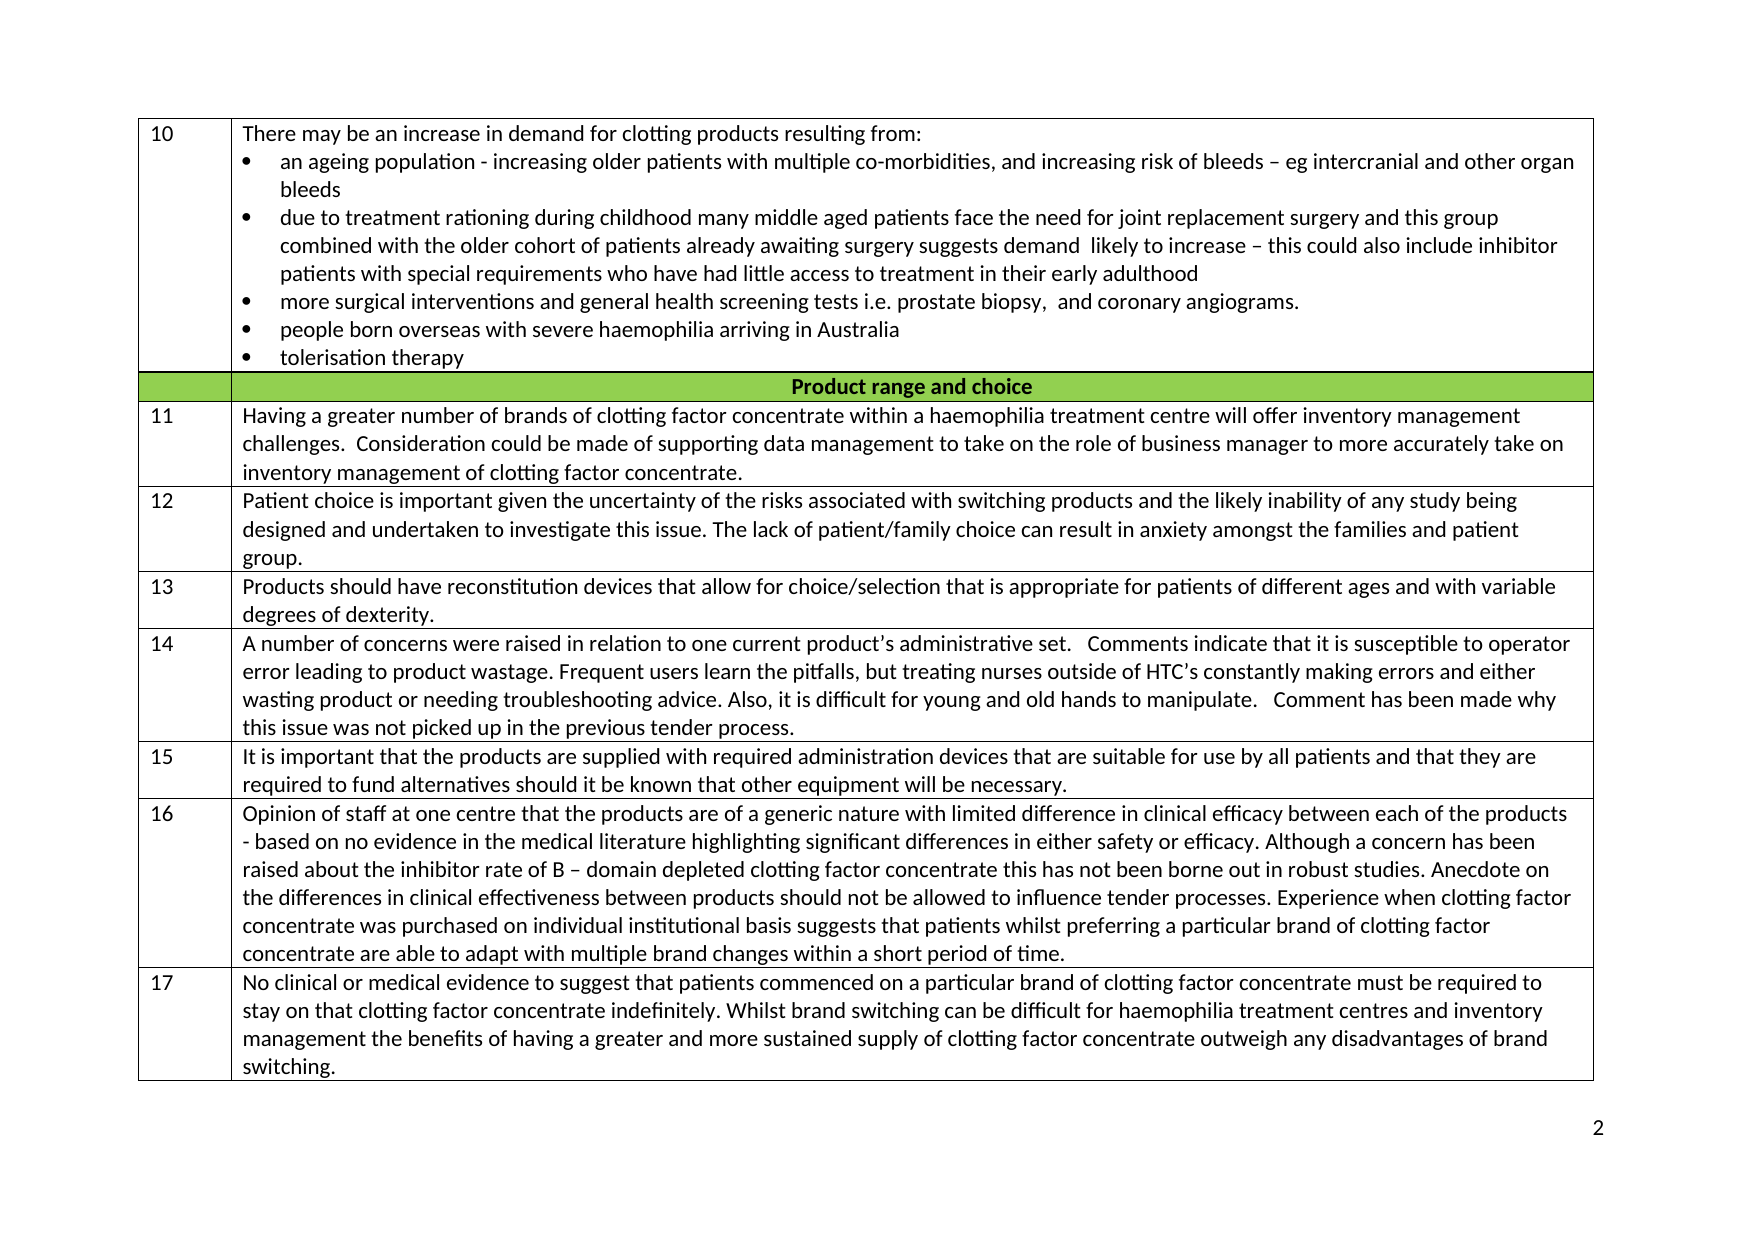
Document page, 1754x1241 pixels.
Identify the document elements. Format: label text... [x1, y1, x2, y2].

table_cell 16 [139, 799, 231, 967]
table_cell 13 [139, 572, 231, 628]
table_cell Patient choice is important given the uncertainty of the risks associated with switching products and the likely inability of any study being designed and undertaken to investigate this issue. The lack of patient/family choice can result in anxiety amongst the families and patient group. [232, 487, 1593, 571]
table_cell Products should have reconstitution devices that allow for choice/selection that is appropriate for patients of different ages and with variable degrees of dexterity. [232, 572, 1593, 628]
table_cell 15 [139, 742, 231, 798]
table_cell There may be an increase in demand for clotting products resulting from: an ageing population - increasing older patients with multiple co-morbidities, and increasing risk of bleeds – eg intercranial and other organ bleeds due to treatment rationing during childhood many middle aged patients face the need for joint replacement surgery and this group combined with the older cohort of patients already awaiting surgery suggests demand likely to increase – this could also include inhibitor patients with special requirements who have had little access to treatment in their early adulthood more surgical interventions and general health screening tests i.e. prostate biopsy, and coronary angiograms. people born overseas with severe haemophilia arriving in Australia tolerisation therapy [232, 119, 1593, 371]
table_cell 14 [139, 629, 231, 741]
table_cell It is important that the products are supplied with required administration devices that are suitable for use by all patients and that they are required to fund alternatives should it be known that other equipment will be necessary. [232, 742, 1593, 798]
table_cell 10 [139, 119, 231, 371]
table_cell A number of concerns were raised in relation to one current product’s administrative set. Comments indicate that it is susceptible to operator error leading to product wastage. Frequent users learn the pitfalls, but treating nurses outside of HTC’s constantly making errors and either wasting product or needing troubleshooting advice. Also, it is difficult for young and old hands to manipulate. Comment has been made why this issue was not picked up in the previous tender process. [232, 629, 1593, 741]
table_cell 17 [139, 968, 231, 1080]
table_cell Opinion of staff at one centre that the products are of a generic nature with limited difference in clinical efficacy between each of the products - based on no evidence in the medical literature highlighting significant differences in either safety or efficacy. Although a concern has been raised about the inhibitor rate of B – domain depleted clotting factor concentrate this has not been borne out in robust studies. Anecdote on the differences in clinical effectiveness between products should not be allowed to influence tender processes. Experience when clotting factor concentrate was purchased on individual institutional basis suggests that patients whilst preferring a particular brand of clotting factor concentrate are able to adapt with multiple brand changes within a short period of time. [232, 799, 1593, 967]
table_cell Having a greater number of brands of clotting factor concentrate within a haemophilia treatment centre will offer inventory management challenges. Consideration could be made of supporting data management to take on the role of business manager to more accurately take on inventory management of clotting factor concentrate. [232, 402, 1593, 486]
table_cell 11 [139, 402, 231, 486]
table_cell No clinical or medical evidence to suggest that patients commenced on a particular brand of clotting factor concentrate must be required to stay on that clotting factor concentrate indefinitely. Whilst brand switching can be difficult for haemophilia treatment centres and inventory management the benefits of having a greater and more sustained supply of clotting factor concentrate outweigh any disadvantages of brand switching. [232, 968, 1593, 1080]
table_cell [139, 373, 231, 401]
table_cell 12 [139, 487, 231, 571]
table_cell Product range and choice [232, 373, 1593, 401]
